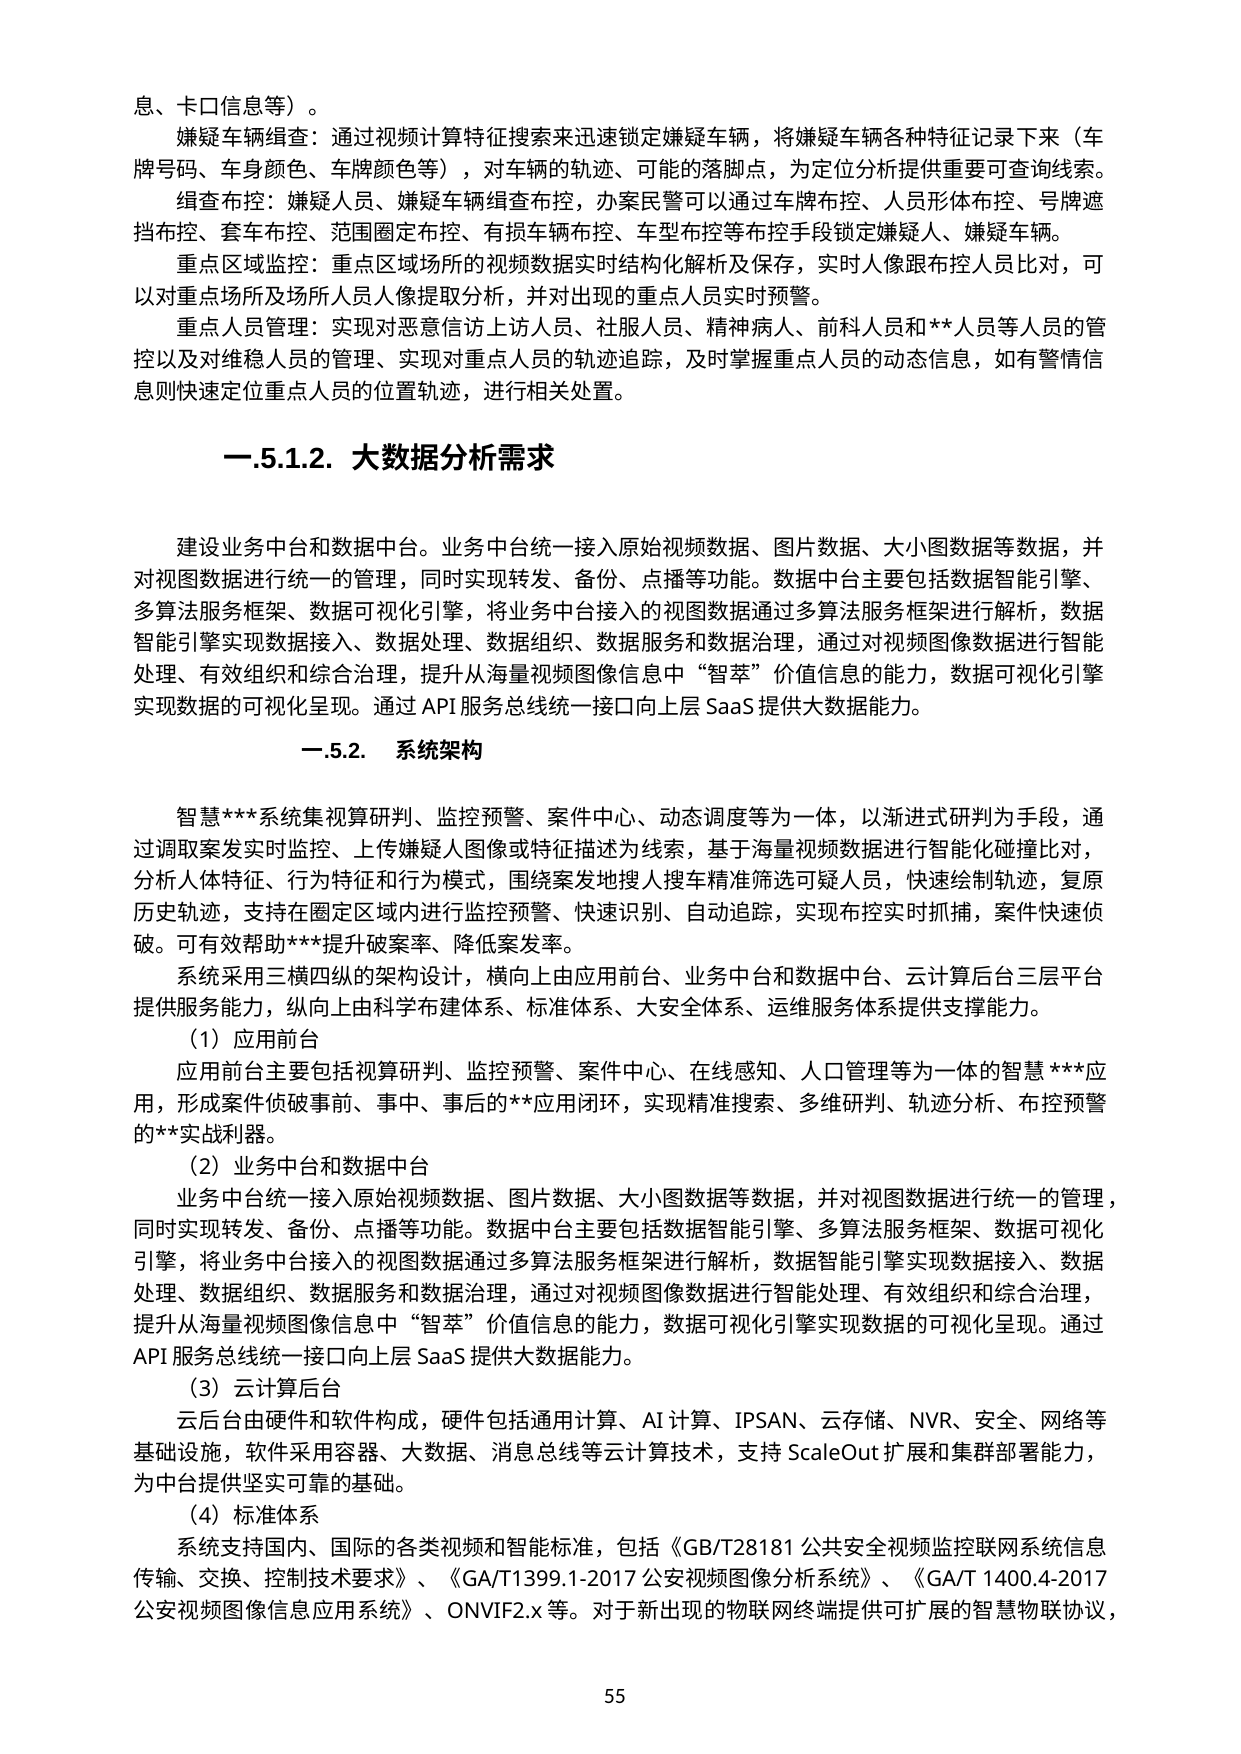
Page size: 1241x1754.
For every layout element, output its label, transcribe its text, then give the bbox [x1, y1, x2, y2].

text 云后台由硬件和软件构成，硬件包括通用计算、AI计算、IPSAN、云存储、NVR、安全、网络等基础设施，软件采用容器、大数据、消息总线等云计算技术，支持ScaleOut扩展和集群部署能力，为中台提供坚实可靠的基础。 [133, 1403, 1107, 1498]
subtitle 系统架构 [302, 733, 1107, 764]
text 应用前台主要包括视算研判、监控预警、案件中心、在线感知、人口管理等为一体的智慧***应用，形成案件侦破事前、事中、事后的**应用闭环，实现精准搜索、多维研判、轨迹分析、布控预警的**实战利器。 [133, 1054, 1107, 1149]
subtitle 大数据分析需求 [223, 434, 1107, 477]
text （3）云计算后台 [133, 1371, 1107, 1403]
text 建设业务中台和数据中台。业务中台统一接入原始视频数据、图片数据、大小图数据等数据，并对视图数据进行统一的管理，同时实现转发、备份、点播等功能。数据中台主要包括数据智能引擎、多算法服务框架、数据可视化引擎，将业务中台接入的视图数据通过多算法服务框架进行解析，数据智能引擎实现数据接入、数据处理、数据组织、数据服务和数据治理，通过对视频图像数据进行智能处理、有效组织和综合治理，提升从海量视频图像信息中“智萃”价值信息的能力，数据可视化引擎实现数据的可视化呈现。通过API服务总线统一接口向上层SaaS提供大数据能力。 [133, 530, 1107, 720]
text （1）应用前台 [133, 1022, 1107, 1054]
text 嫌疑车辆缉查：通过视频计算特征搜索来迅速锁定嫌疑车辆，将嫌疑车辆各种特征记录下来（车牌号码、车身颜色、车牌颜色等），对车辆的轨迹、可能的落脚点，为定位分析提供重要可查询线索。 [133, 120, 1107, 184]
text （4）标准体系 [133, 1498, 1107, 1530]
text 重点人员管理：实现对恶意信访上访人员、社服人员、精神病人、前科人员和**人员等人员的管控以及对维稳人员的管理、实现对重点人员的轨迹追踪，及时掌握重点人员的动态信息，如有警情信息则快速定位重点人员的位置轨迹，进行相关处置。 [133, 310, 1107, 405]
text 系统采用三横四纵的架构设计，横向上由应用前台、业务中台和数据中台、云计算后台三层平台提供服务能力，纵向上由科学布建体系、标准体系、大安全体系、运维服务体系提供支撑能力。 [133, 959, 1107, 1022]
text 智慧***系统集视算研判、监控预警、案件中心、动态调度等为一体，以渐进式研判为手段，通过调取案发实时监控、上传嫌疑人图像或特征描述为线索，基于海量视频数据进行智能化碰撞比对，分析人体特征、行为特征和行为模式，围绕案发地搜人搜车精准筛选可疑人员，快速绘制轨迹，复原历史轨迹，支持在圈定区域内进行监控预警、快速识别、自动追踪，实现布控实时抓捕，案件快速侦破。可有效帮助***提升破案率、降低案发率。 [133, 800, 1107, 959]
text 缉查布控：嫌疑人员、嫌疑车辆缉查布控，办案民警可以通过车牌布控、人员形体布控、号牌遮挡布控、套车布控、范围圈定布控、有损车辆布控、车型布控等布控手段锁定嫌疑人、嫌疑车辆。 [133, 184, 1107, 247]
text 业务中台统一接入原始视频数据、图片数据、大小图数据等数据，并对视图数据进行统一的管理，同时实现转发、备份、点播等功能。数据中台主要包括数据智能引擎、多算法服务框架、数据可视化引擎，将业务中台接入的视图数据通过多算法服务框架进行解析，数据智能引擎实现数据接入、数据处理、数据组织、数据服务和数据治理，通过对视频图像数据进行智能处理、有效组织和综合治理，提升从海量视频图像信息中“智萃”价值信息的能力，数据可视化引擎实现数据的可视化呈现。通过API服务总线统一接口向上层SaaS提供大数据能力。 [133, 1181, 1107, 1371]
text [133, 89, 1107, 120]
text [133, 1530, 1107, 1625]
text 重点区域监控：重点区域场所的视频数据实时结构化解析及保存，实时人像跟布控人员比对，可以对重点场所及场所人员人像提取分析，并对出现的重点人员实时预警。 [133, 247, 1107, 310]
text （2）业务中台和数据中台 [133, 1149, 1107, 1181]
